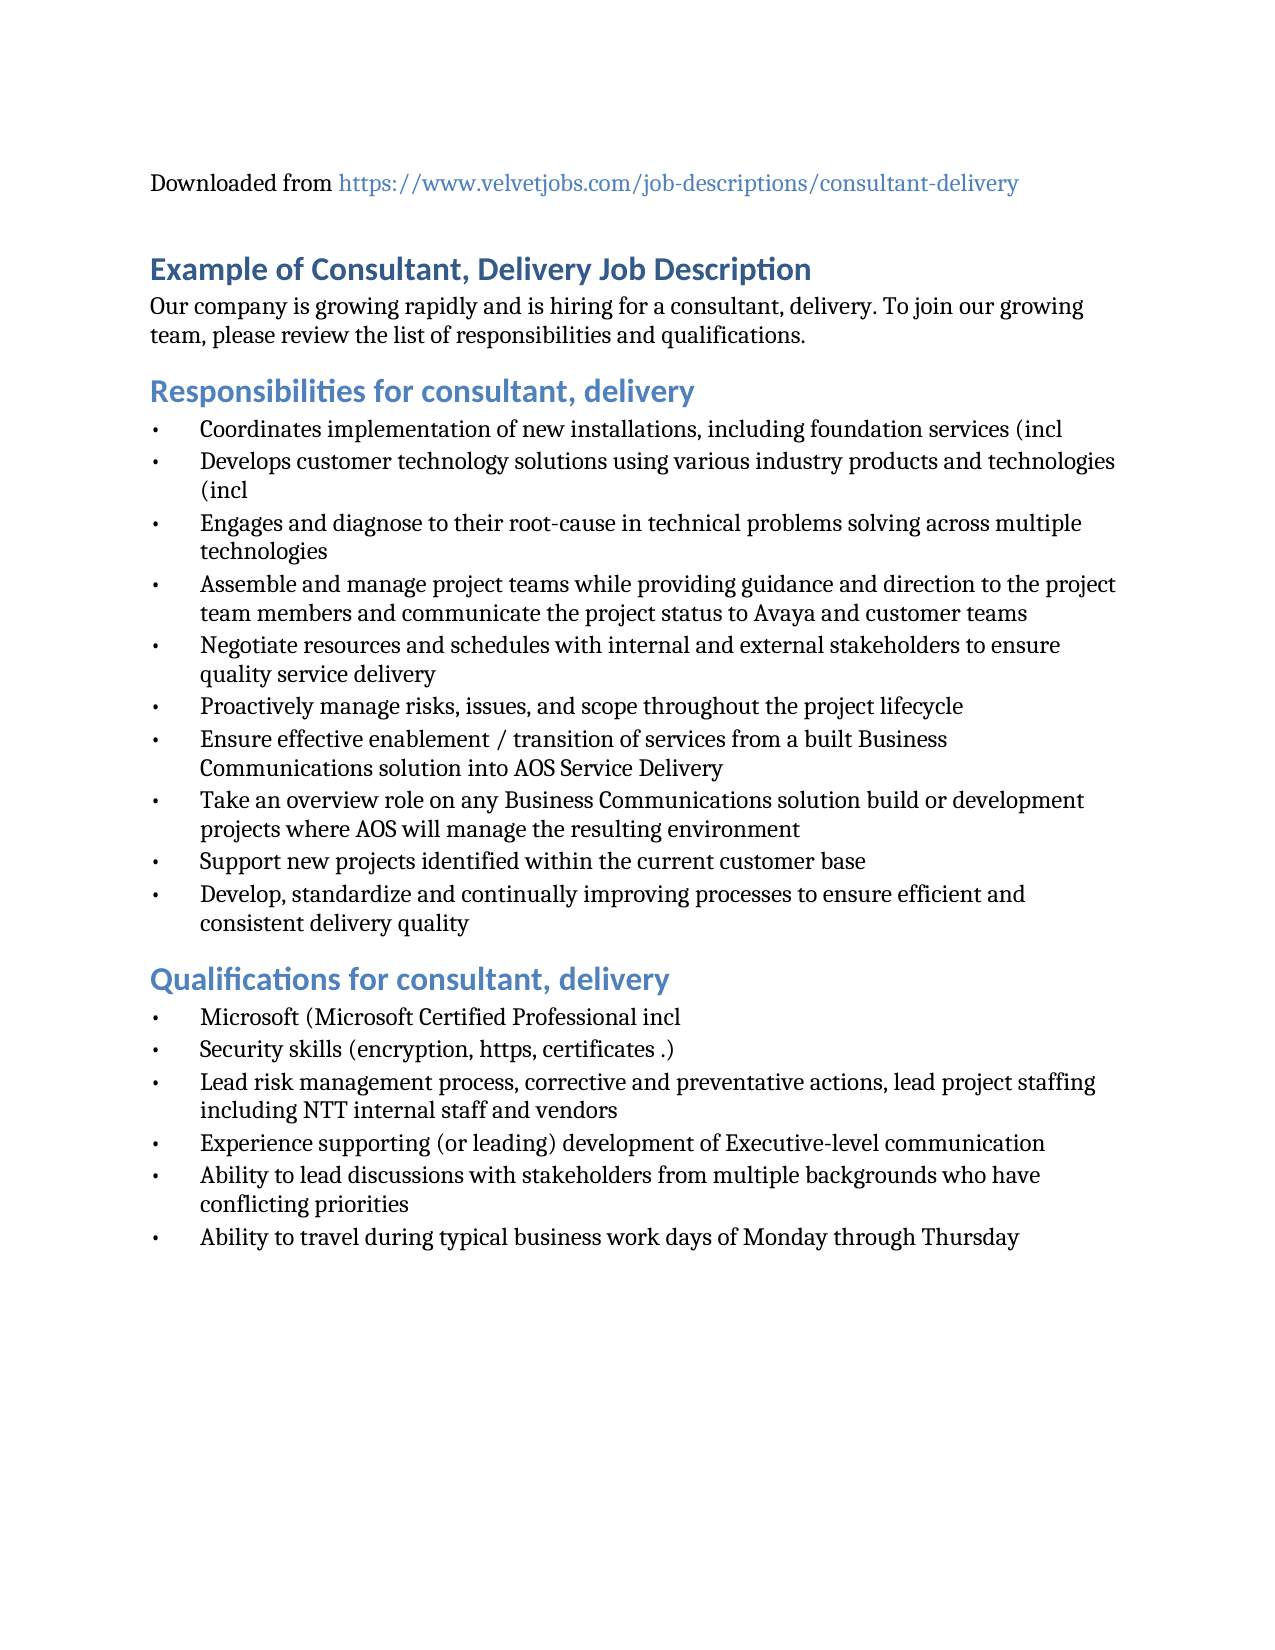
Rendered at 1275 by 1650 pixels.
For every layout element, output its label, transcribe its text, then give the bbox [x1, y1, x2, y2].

list Microsoft (Microsoft Certified Professional incl [150, 1003, 1125, 1031]
list Assemble and manage project teams while providing guidance and direction to the project team members and communicate the project status to Avaya and customer teams [150, 570, 1125, 627]
text Our company is growing rapidly and is hiring for a consultant, delivery. To join our growing team, please review the list of responsibilities and qualifications. [150, 292, 1125, 349]
list Security skills (encryption, https, certificates .) [150, 1035, 1125, 1064]
list Engages and diagnose to their root-cause in technical problems solving across multiple technologies [150, 508, 1125, 566]
subtitle Example of Consultant, Delivery Job Description [150, 247, 1125, 288]
list Develops customer technology solutions using various industry products and technologies (incl [150, 447, 1125, 505]
list Ability to lead discussions with stakeholders from multiple backgrounds who have conflicting priorities [150, 1161, 1125, 1219]
list Proactively manage risks, issues, and scope throughout the project lifecycle [150, 692, 1125, 721]
subtitle Qualifications for consultant, delivery [150, 958, 1125, 999]
list Ability to travel during typical business work days of Monday through Thursday [150, 1223, 1125, 1251]
list Lead risk management process, corrective and preventative actions, lead project staffing including NTT internal staff and vendors [150, 1068, 1125, 1125]
text Downloaded from https://www.velvetjobs.com/job-descriptions/consultant-delivery [150, 169, 1125, 197]
list Negotiate resources and schedules with internal and external stakeholders to ensure quality service delivery [150, 631, 1125, 688]
list Experience supporting (or leading) development of Executive-level communication [150, 1129, 1125, 1158]
subtitle Responsibilities for consultant, delivery [150, 370, 1125, 411]
list Ensure effective enablement / transition of services from a built Business Communications solution into AOS Service Delivery [150, 725, 1125, 782]
list Take an overview role on any Business Communications solution build or development projects where AOS will manage the resulting environment [150, 786, 1125, 843]
list Support new projects identified within the current customer base [150, 847, 1125, 876]
list Coordinates implementation of new installations, including foundation services (incl [150, 415, 1125, 443]
list Develop, standardize and continually improving processes to ensure efficient and consistent delivery quality [150, 880, 1125, 937]
